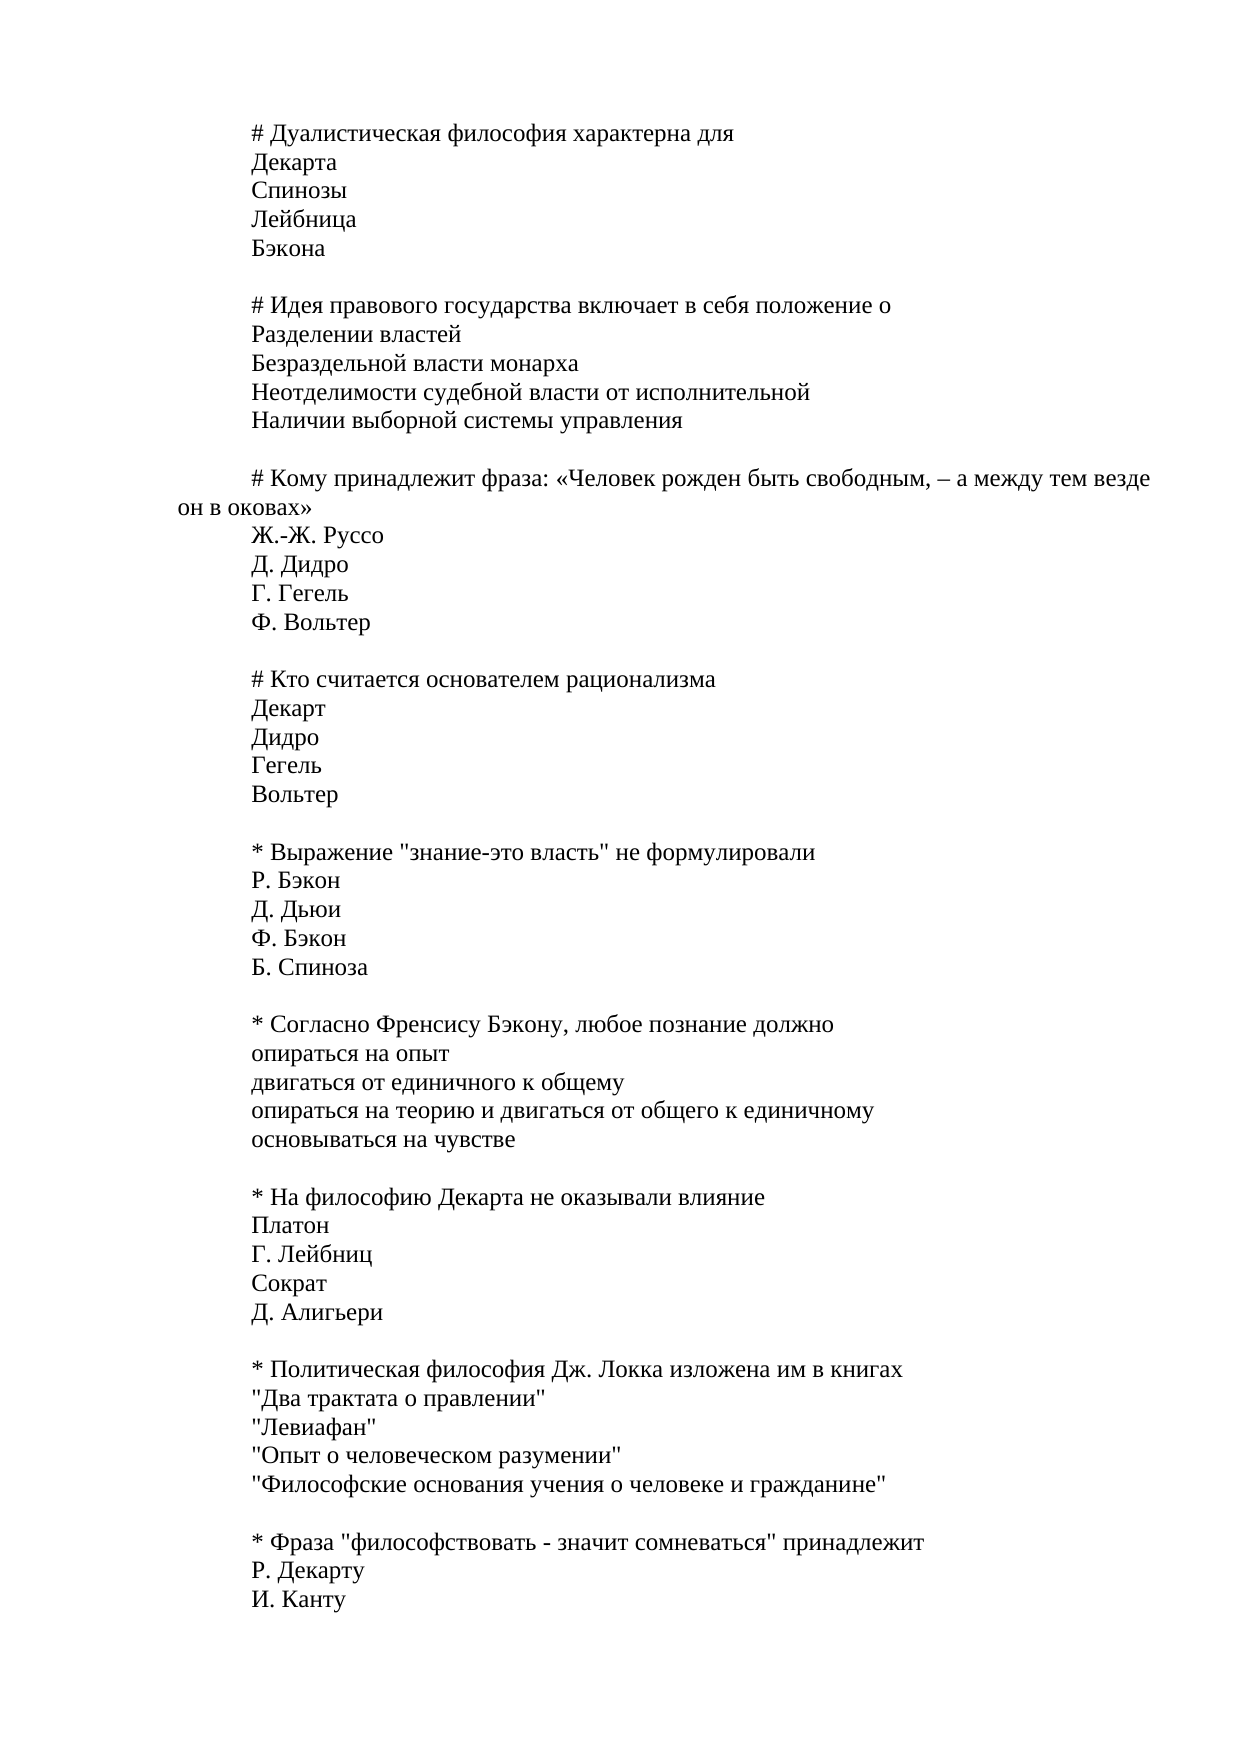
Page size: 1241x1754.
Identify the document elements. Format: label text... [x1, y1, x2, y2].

text "Два трактата о правлении" [177, 1383, 1152, 1412]
text Д. Дидро [177, 549, 1152, 578]
text Б. Спиноза [177, 952, 1152, 981]
text основываться на чувстве [177, 1124, 1152, 1153]
text Декарт [177, 693, 1152, 722]
text Декарта [177, 147, 1152, 176]
text Р. Бэкон [177, 866, 1152, 894]
text Ж.-Ж. Руссо [177, 521, 1152, 549]
text Наличии выборной системы управления [177, 406, 1152, 434]
text "Опыт о человеческом разумении" [177, 1441, 1152, 1469]
text Безраздельной власти монарха [177, 348, 1152, 377]
text Спинозы [177, 176, 1152, 204]
text Ф. Вольтер [177, 607, 1152, 636]
text двигаться от единичного к общему [177, 1067, 1152, 1096]
text * Согласно Френсису Бэкону, любое познание должно [177, 1009, 1152, 1038]
text * Фраза "философствовать - значит сомневаться" принадлежит [177, 1527, 1152, 1556]
text опираться на теорию и двигаться от общего к единичному [177, 1096, 1152, 1124]
text опираться на опыт [177, 1038, 1152, 1067]
text "Левиафан" [177, 1412, 1152, 1441]
text Бэкона [177, 233, 1152, 262]
text * На философию Декарта не оказывали влияние [177, 1182, 1152, 1211]
text Г. Гегель [177, 578, 1152, 607]
text Д. Алигьери [177, 1297, 1152, 1326]
text # Кому принадлежит фраза: «Человек рожден быть свободным, – а между тем везде он в оковах» [177, 463, 1152, 521]
text Р. Декарту [177, 1556, 1152, 1584]
text Г. Лейбниц [177, 1239, 1152, 1268]
text Лейбница [177, 204, 1152, 233]
text Дидро [177, 722, 1152, 751]
text Сократ [177, 1268, 1152, 1297]
text И. Канту [177, 1584, 1152, 1613]
text Платон [177, 1211, 1152, 1239]
text # Идея правового государства включает в себя положение о [177, 291, 1152, 319]
text Неотделимости судебной власти от исполнительной [177, 377, 1152, 406]
text Вольтер [177, 779, 1152, 808]
text "Философские основания учения о человеке и гражданине" [177, 1469, 1152, 1498]
text # Дуалистическая философия характерна для [177, 118, 1152, 147]
text Ф. Бэкон [177, 923, 1152, 952]
text Д. Дьюи [177, 894, 1152, 923]
text Разделении властей [177, 319, 1152, 348]
text # Кто считается основателем рационализма [177, 664, 1152, 693]
text Гегель [177, 751, 1152, 779]
text * Выражение "знание-это власть" не формулировали [177, 837, 1152, 866]
text * Политическая философия Дж. Локка изложена им в книгах [177, 1354, 1152, 1383]
